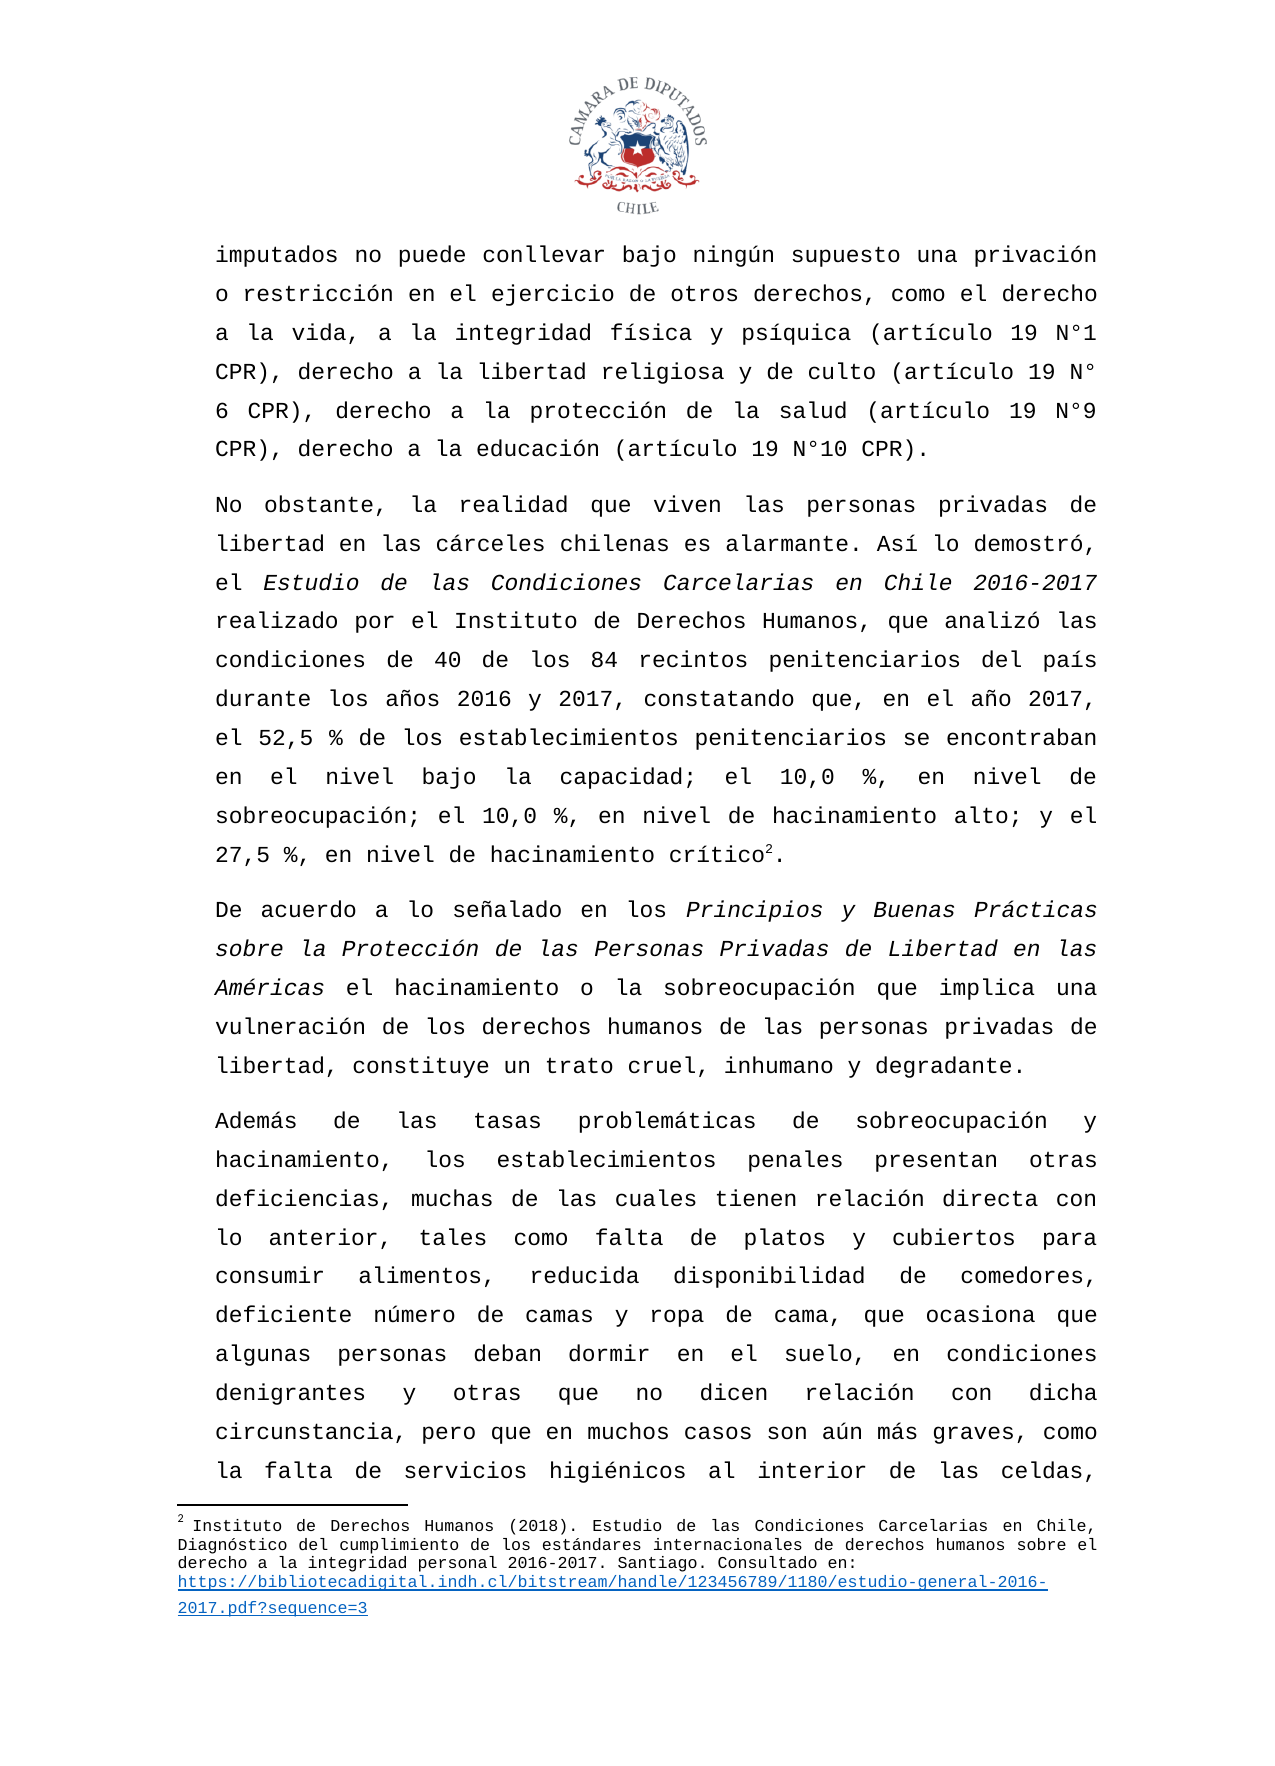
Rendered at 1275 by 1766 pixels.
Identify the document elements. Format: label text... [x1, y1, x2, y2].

text No obstante, la realidad que viven las personas privadas de libertad en las cárceles chilenas es alarmante. Así lo demostró, el Estudio de las Condiciones Carcelarias en Chile 2016-2017 realizado por el Instituto de Derechos Humanos, que analizó las condiciones de 40 de los 84 recintos penitenciarios del país durante los años 2016 y 2017, constatando que, en el año 2017, el 52,5 % de los establecimientos penitenciarios se encontraban en el nivel bajo la capacidad; el 10,0 %, en nivel de sobreocupación; el 10,0 %, en nivel de hacinamiento alto; y el 27,5 %, en nivel de hacinamiento crítico. [215, 493, 1098, 869]
picture [566, 73, 709, 216]
text De acuerdo a lo señalado en los Principios y Buenas Prácticas sobre la Protección de las Personas Privadas de Libertad en las Américas el hacinamiento o la sobreocupación que implica una vulneración de los derechos humanos de las personas privadas de libertad, constituye un trato cruel, inhumano y degradante. [215, 898, 1098, 1080]
